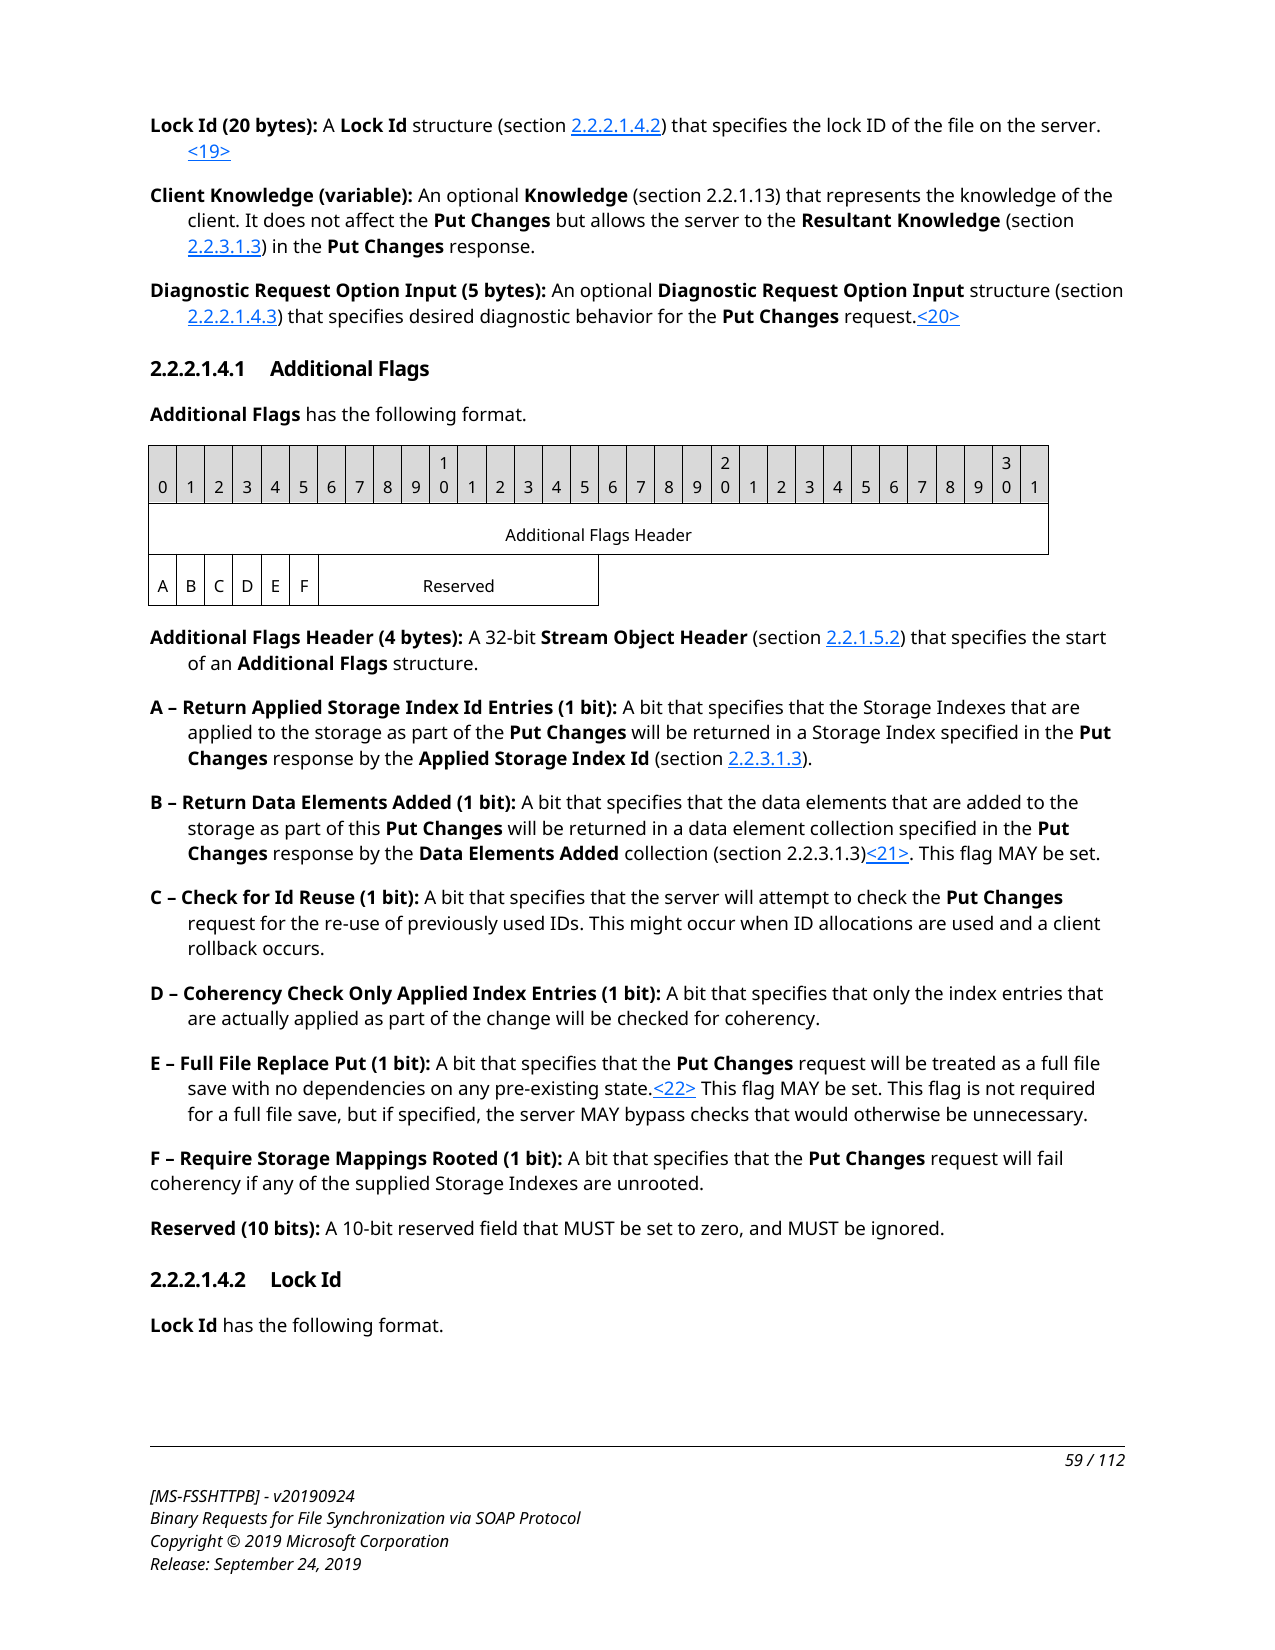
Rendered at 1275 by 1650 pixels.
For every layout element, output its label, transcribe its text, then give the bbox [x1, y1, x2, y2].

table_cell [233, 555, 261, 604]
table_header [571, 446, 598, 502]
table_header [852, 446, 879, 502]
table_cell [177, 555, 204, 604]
subtitle Lock Id [150, 1265, 1125, 1294]
text C – Check for Id Reuse (1 bit): A bit that specifies that the server will attempt to check the Put Changes request for the re-use of previously used IDs. This might occur when ID allocations are used and a client rollback occurs. [150, 885, 1125, 961]
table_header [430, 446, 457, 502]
text E – Full File Replace Put (1 bit): A bit that specifies that the Put Changes request will be treated as a full file save with no dependencies on any pre-existing state.<22> This flag MAY be set. This flag is not required for a full file save, but if specified, the server MAY bypass checks that would otherwise be unnecessary. [150, 1050, 1125, 1126]
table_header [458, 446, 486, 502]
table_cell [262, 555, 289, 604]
text F – Require Storage Mappings Rooted (1 bit): A bit that specifies that the Put Changes request will fail coherency if any of the supplied Storage Indexes are unrooted. [150, 1145, 1125, 1196]
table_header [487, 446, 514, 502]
text Additional Flags has the following format. [150, 401, 1125, 426]
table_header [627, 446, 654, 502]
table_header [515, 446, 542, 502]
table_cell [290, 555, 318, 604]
text D – Coherency Check Only Applied Index Entries (1 bit): A bit that specifies that only the index entries that are actually applied as part of the change will be checked for coherency. [150, 980, 1125, 1031]
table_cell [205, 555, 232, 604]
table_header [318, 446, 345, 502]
text Client Knowledge (variable): An optional Knowledge (section 2.2.1.13) that represents the knowledge of the client. It does not affect the Put Changes but allows the server to the Resultant Knowledge (section 2.2.3.1.3) in the Put Changes response. [150, 182, 1125, 259]
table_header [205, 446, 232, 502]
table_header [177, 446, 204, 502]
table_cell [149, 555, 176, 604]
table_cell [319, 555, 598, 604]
text Diagnostic Request Option Input (5 bytes): An optional Diagnostic Request Option Input structure (section 2.2.2.1.4.3) that specifies desired diagnostic behavior for the Put Changes request.<20> [150, 278, 1125, 329]
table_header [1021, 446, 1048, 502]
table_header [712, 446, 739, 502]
text Lock Id (20 bytes): A Lock Id structure (section 2.2.2.1.4.2) that specifies the lock ID of the file on the server. <19> [150, 112, 1125, 163]
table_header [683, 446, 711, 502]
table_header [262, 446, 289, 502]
text B – Return Data Elements Added (1 bit): A bit that specifies that the data elements that are added to the storage as part of this Put Changes will be returned in a data element collection specified in the Put Changes response by the Data Elements Added collection (section 2.2.3.1.3)<21>. This flag MAY be set. [150, 789, 1125, 866]
text A – Return Applied Storage Index Id Entries (1 bit): A bit that specifies that the Storage Indexes that are applied to the storage as part of the Put Changes will be returned in a Storage Index specified in the Put Changes response by the Applied Storage Index Id (section 2.2.3.1.3). [150, 694, 1125, 771]
text Lock Id has the following format. [150, 1313, 1125, 1338]
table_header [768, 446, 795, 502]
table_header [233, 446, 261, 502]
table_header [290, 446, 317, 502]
subtitle Additional Flags [150, 354, 1125, 382]
text Reserved (10 bits): A 10-bit reserved field that MUST be set to zero, and MUST be ignored. [150, 1215, 1125, 1240]
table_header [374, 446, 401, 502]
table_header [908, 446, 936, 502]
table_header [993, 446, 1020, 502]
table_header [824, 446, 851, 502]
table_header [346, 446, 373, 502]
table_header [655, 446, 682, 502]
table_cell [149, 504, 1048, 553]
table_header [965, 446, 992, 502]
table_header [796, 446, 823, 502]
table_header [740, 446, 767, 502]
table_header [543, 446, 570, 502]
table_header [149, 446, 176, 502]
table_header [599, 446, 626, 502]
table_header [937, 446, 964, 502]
text Additional Flags Header (4 bytes): A 32-bit Stream Object Header (section 2.2.1.5.2) that specifies the start of an Additional Flags structure. [150, 624, 1125, 675]
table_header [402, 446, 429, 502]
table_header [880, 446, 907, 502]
